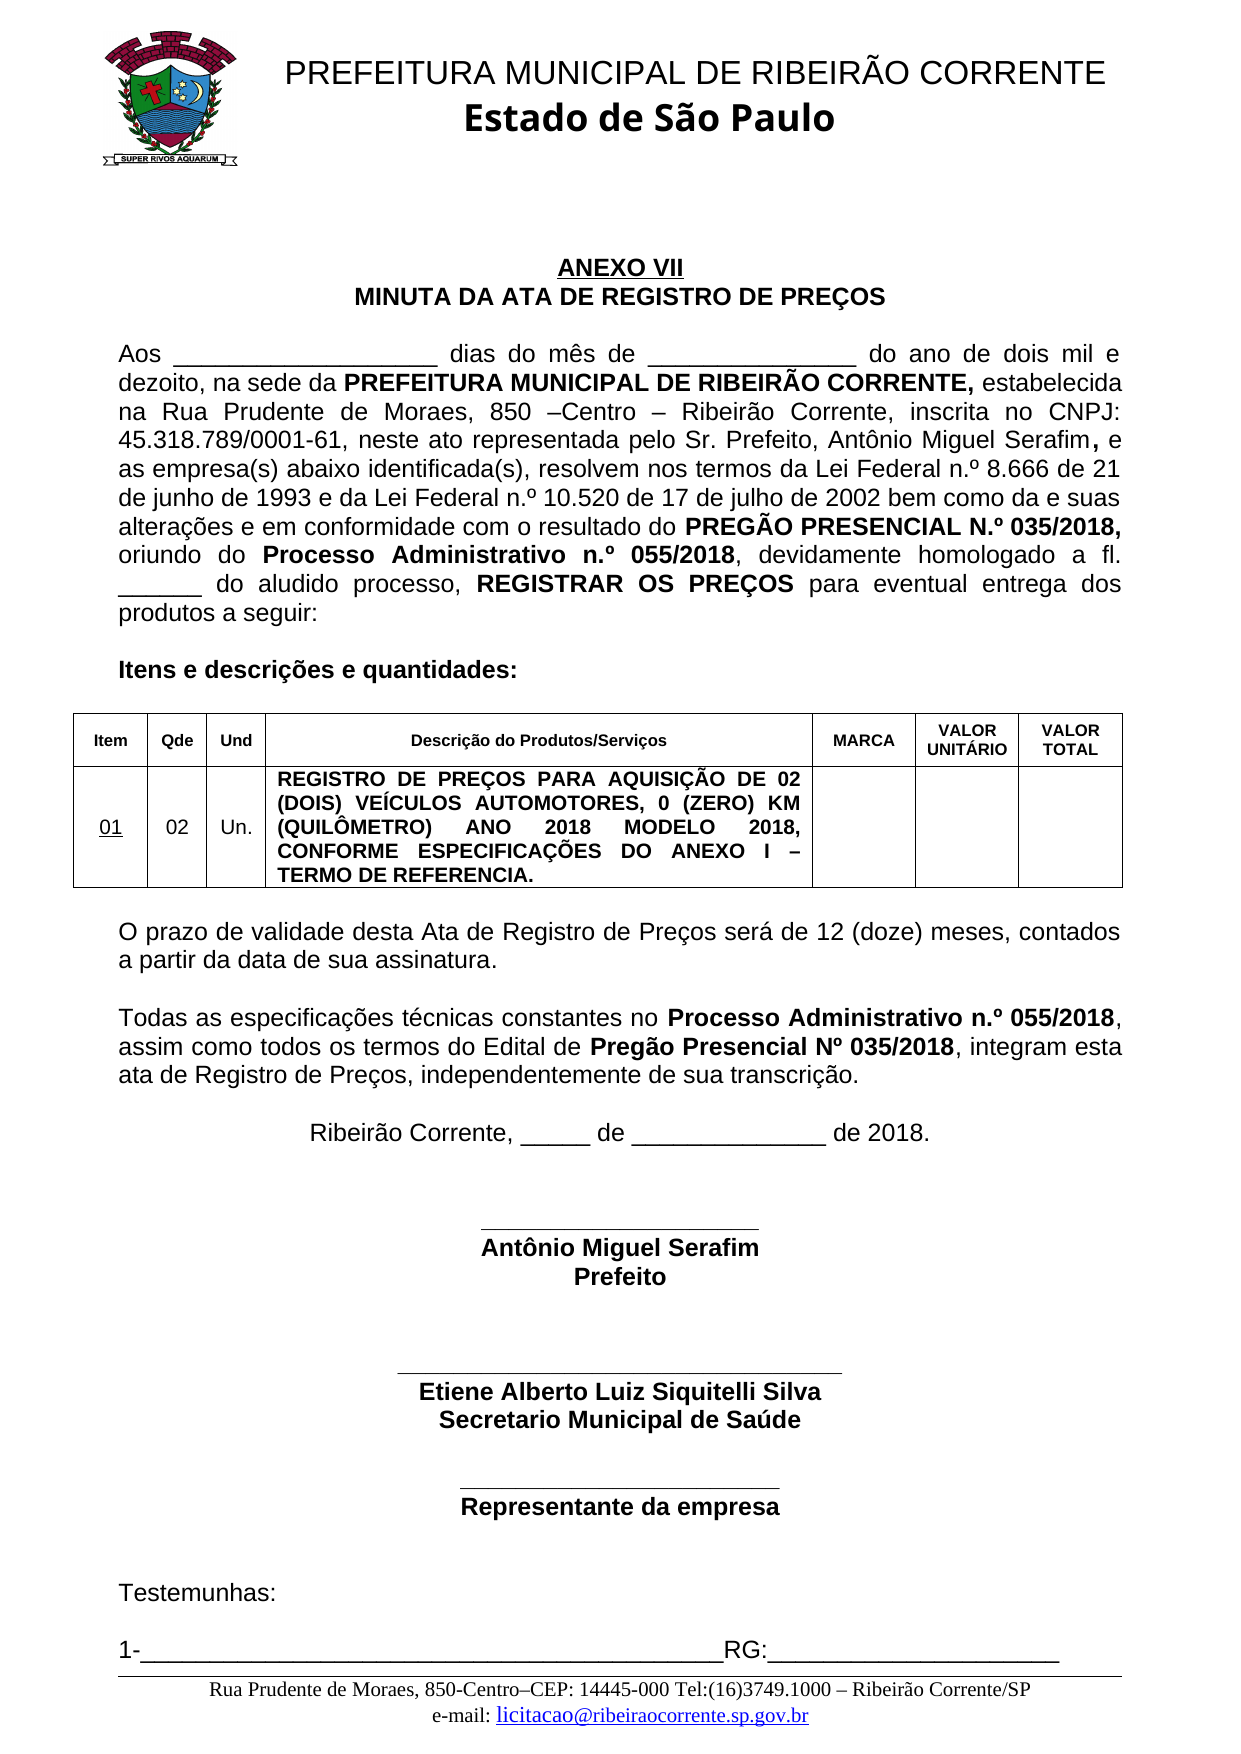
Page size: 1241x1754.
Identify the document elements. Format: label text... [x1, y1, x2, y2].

text Antônio Miguel Serafim [118, 1233, 1122, 1262]
text ________________________________ [118, 1348, 1122, 1377]
text O prazo de validade desta Ata de Registro de Preços será de 12 (doze) meses, contados a partir da data de sua assinatura. [118, 917, 1122, 974]
text Ribeirão Corrente, _____ de ______________ de 2018. [118, 1118, 1122, 1147]
table_header Item [74, 714, 147, 766]
table_header Und [207, 714, 265, 766]
text Secretario Municipal de Saúde [118, 1405, 1122, 1434]
text Etiene Alberto Luiz Siquitelli Silva [118, 1377, 1122, 1405]
table_header VALOR TOTAL [1019, 714, 1122, 766]
table_cell REGISTRO DE PREÇOS PARA AQUISIÇÃO DE 02 (DOIS) VEÍCULOS AUTOMOTORES, 0 (ZERO) KM (QUILÔMETRO) ANO 2018 MODELO 2018, CONFORME ESPECIFICAÇÕES DO ANEXO I – TERMO DE REFERENCIA. [266, 767, 812, 887]
table_cell 02 [148, 767, 206, 887]
table_header MARCA [813, 714, 915, 766]
text MINUTA DA ATA DE REGISTRO DE PREÇOS [118, 282, 1122, 310]
table_cell [916, 767, 1018, 887]
text ____________________ [118, 1204, 1122, 1233]
table_cell [813, 767, 915, 887]
table_cell Un. [207, 767, 265, 887]
text _______________________ [118, 1463, 1122, 1492]
text 1-__________________________________________RG:_____________________ [118, 1635, 1122, 1664]
text Testemunhas: [118, 1578, 1122, 1607]
text Representante da empresa [118, 1492, 1122, 1520]
text Prefeito [118, 1262, 1122, 1290]
picture [102, 31, 238, 166]
text Itens e descrições e quantidades: [118, 655, 1122, 684]
text ANEXO VII [118, 253, 1122, 282]
table_cell [1019, 767, 1122, 887]
text Todas as especificações técnicas constantes no Processo Administrativo n.º 055/2018, assim como todos os termos do Edital de Pregão Presencial Nº 035/2018, integram esta ata de Registro de Preços, independentemente de sua transcrição. [118, 1003, 1122, 1089]
table_cell 01 [74, 767, 147, 887]
table_header VALOR UNITÁRIO [916, 714, 1018, 766]
table_header Descrição do Produtos/Serviços [266, 714, 812, 766]
text Aos ___________________ dias do mês de _______________ do ano de dois mil e dezoito, na sede da PREFEITURA MUNICIPAL DE RIBEIRÃO CORRENTE, estabelecida na Rua Prudente de Moraes, 850 –Centro – Ribeirão Corrente, inscrita no CNPJ: 45.318.789/0001-61, neste ato representada pelo Sr. Prefeito, Antônio Miguel Serafim, e as empresa(s) abaixo identificada(s), resolvem nos termos da Lei Federal n.º 8.666 de 21 de junho de 1993 e da Lei Federal n.º 10.520 de 17 de julho de 2002 bem como da e suas alterações e em conformidade com o resultado do PREGÃO PRESENCIAL N.º 035/2018, oriundo do Processo Administrativo n.º 055/2018, devidamente homologado a fl. ______ do aludido processo, REGISTRAR OS PREÇOS para eventual entrega dos produtos a seguir: [118, 339, 1122, 627]
table_header Qde [148, 714, 206, 766]
